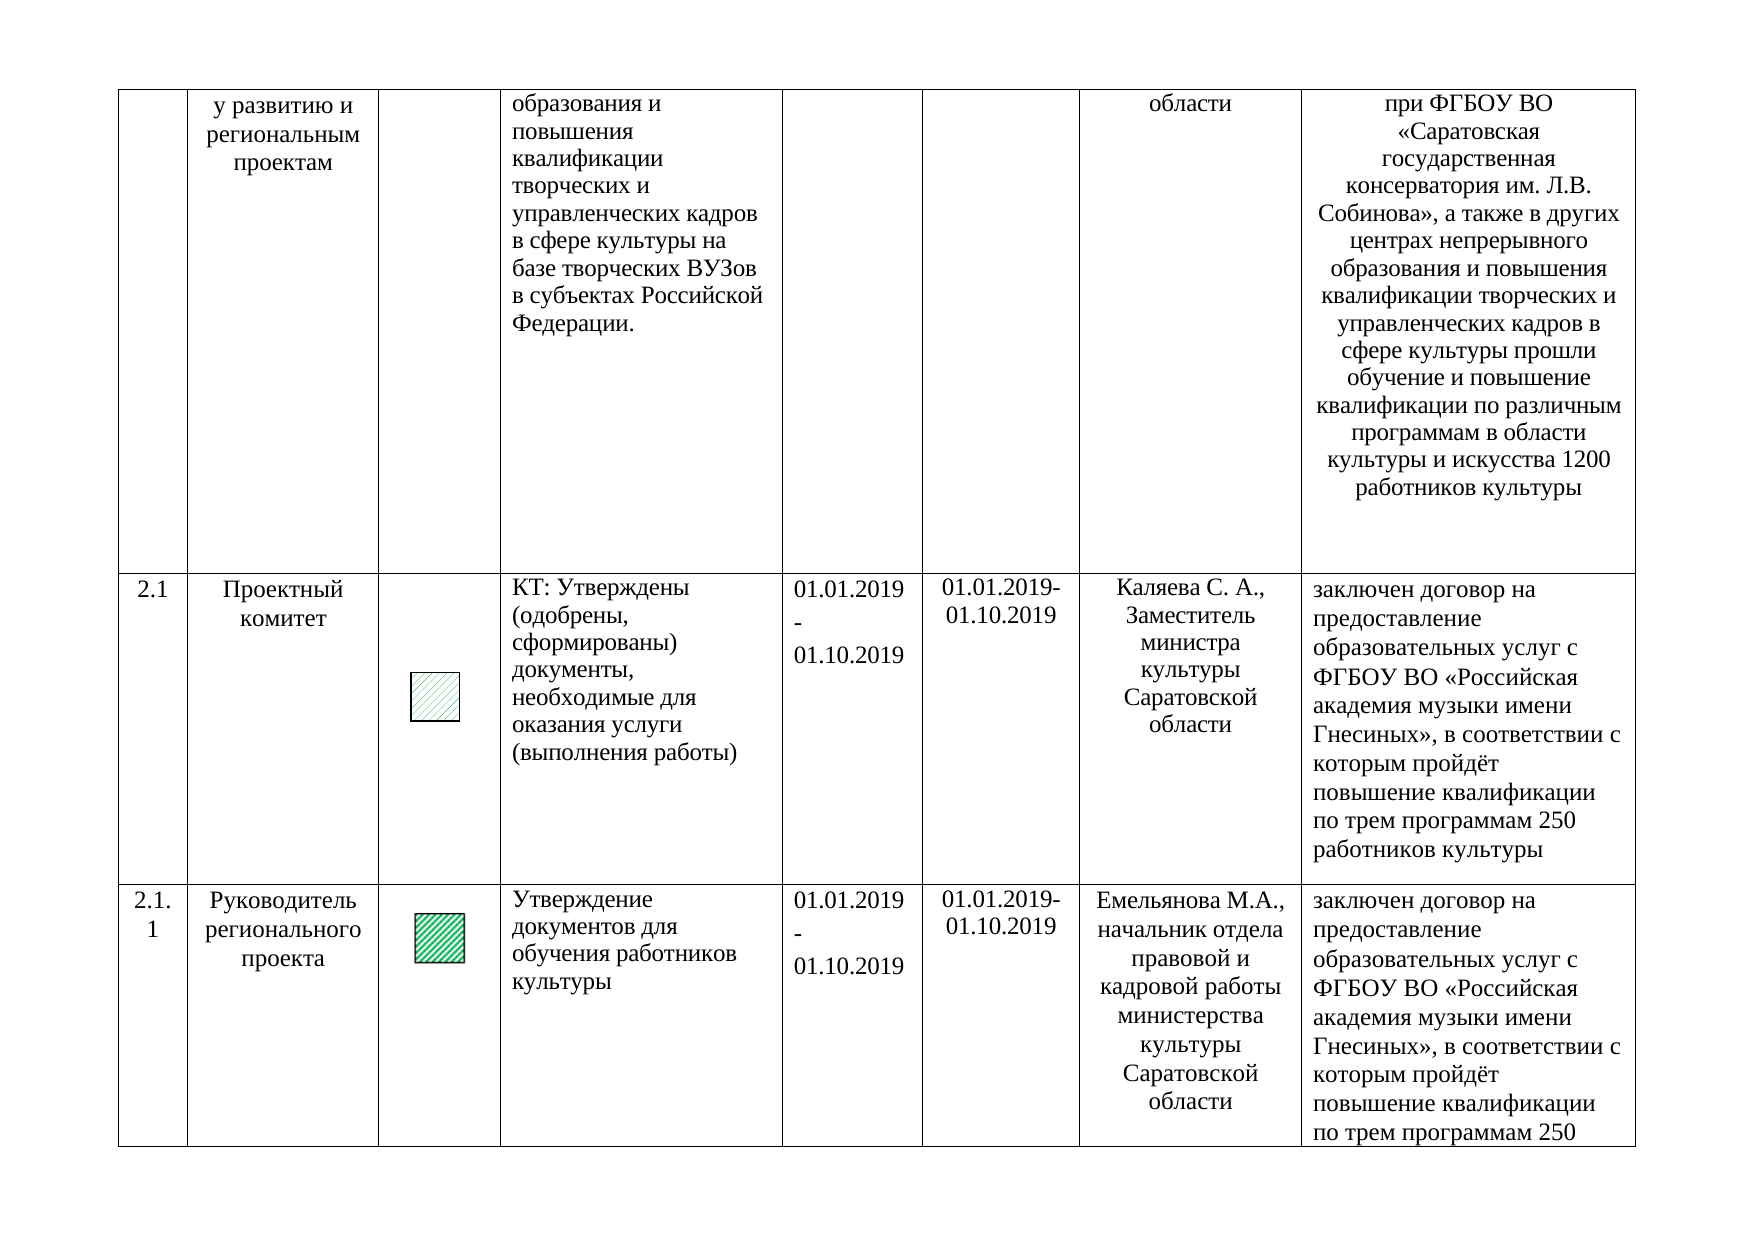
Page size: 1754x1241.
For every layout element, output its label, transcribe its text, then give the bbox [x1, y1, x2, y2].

table_cell 01.01.2019-01.10.2019 [783, 574, 922, 884]
table_cell 2 [119, 90, 187, 573]
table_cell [783, 90, 922, 573]
table_cell КТ: Утверждены (одобрены, сформированы) документы, необходимые для оказания услуги (выполнения работы) [501, 574, 782, 884]
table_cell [1080, 885, 1301, 1146]
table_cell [188, 885, 378, 1146]
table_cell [923, 90, 1079, 573]
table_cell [1080, 90, 1301, 573]
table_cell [923, 885, 1079, 1146]
table_cell 01.01.2019-01.10.2019 [923, 574, 1079, 884]
picture [413, 913, 467, 967]
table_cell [501, 885, 782, 1146]
table_cell [379, 885, 500, 1146]
table_cell 2.1 [119, 574, 187, 884]
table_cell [1302, 885, 1635, 1146]
table_cell Проектный комитет [188, 574, 378, 884]
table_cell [188, 90, 378, 573]
table_cell Каляева С. А., Заместитель министра культуры Саратовской области [1080, 574, 1301, 884]
table_cell [379, 90, 500, 573]
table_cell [501, 90, 782, 573]
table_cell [783, 885, 922, 1146]
table_cell [379, 574, 500, 884]
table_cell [1302, 90, 1635, 573]
table_cell 2.1.1 [119, 885, 187, 1146]
